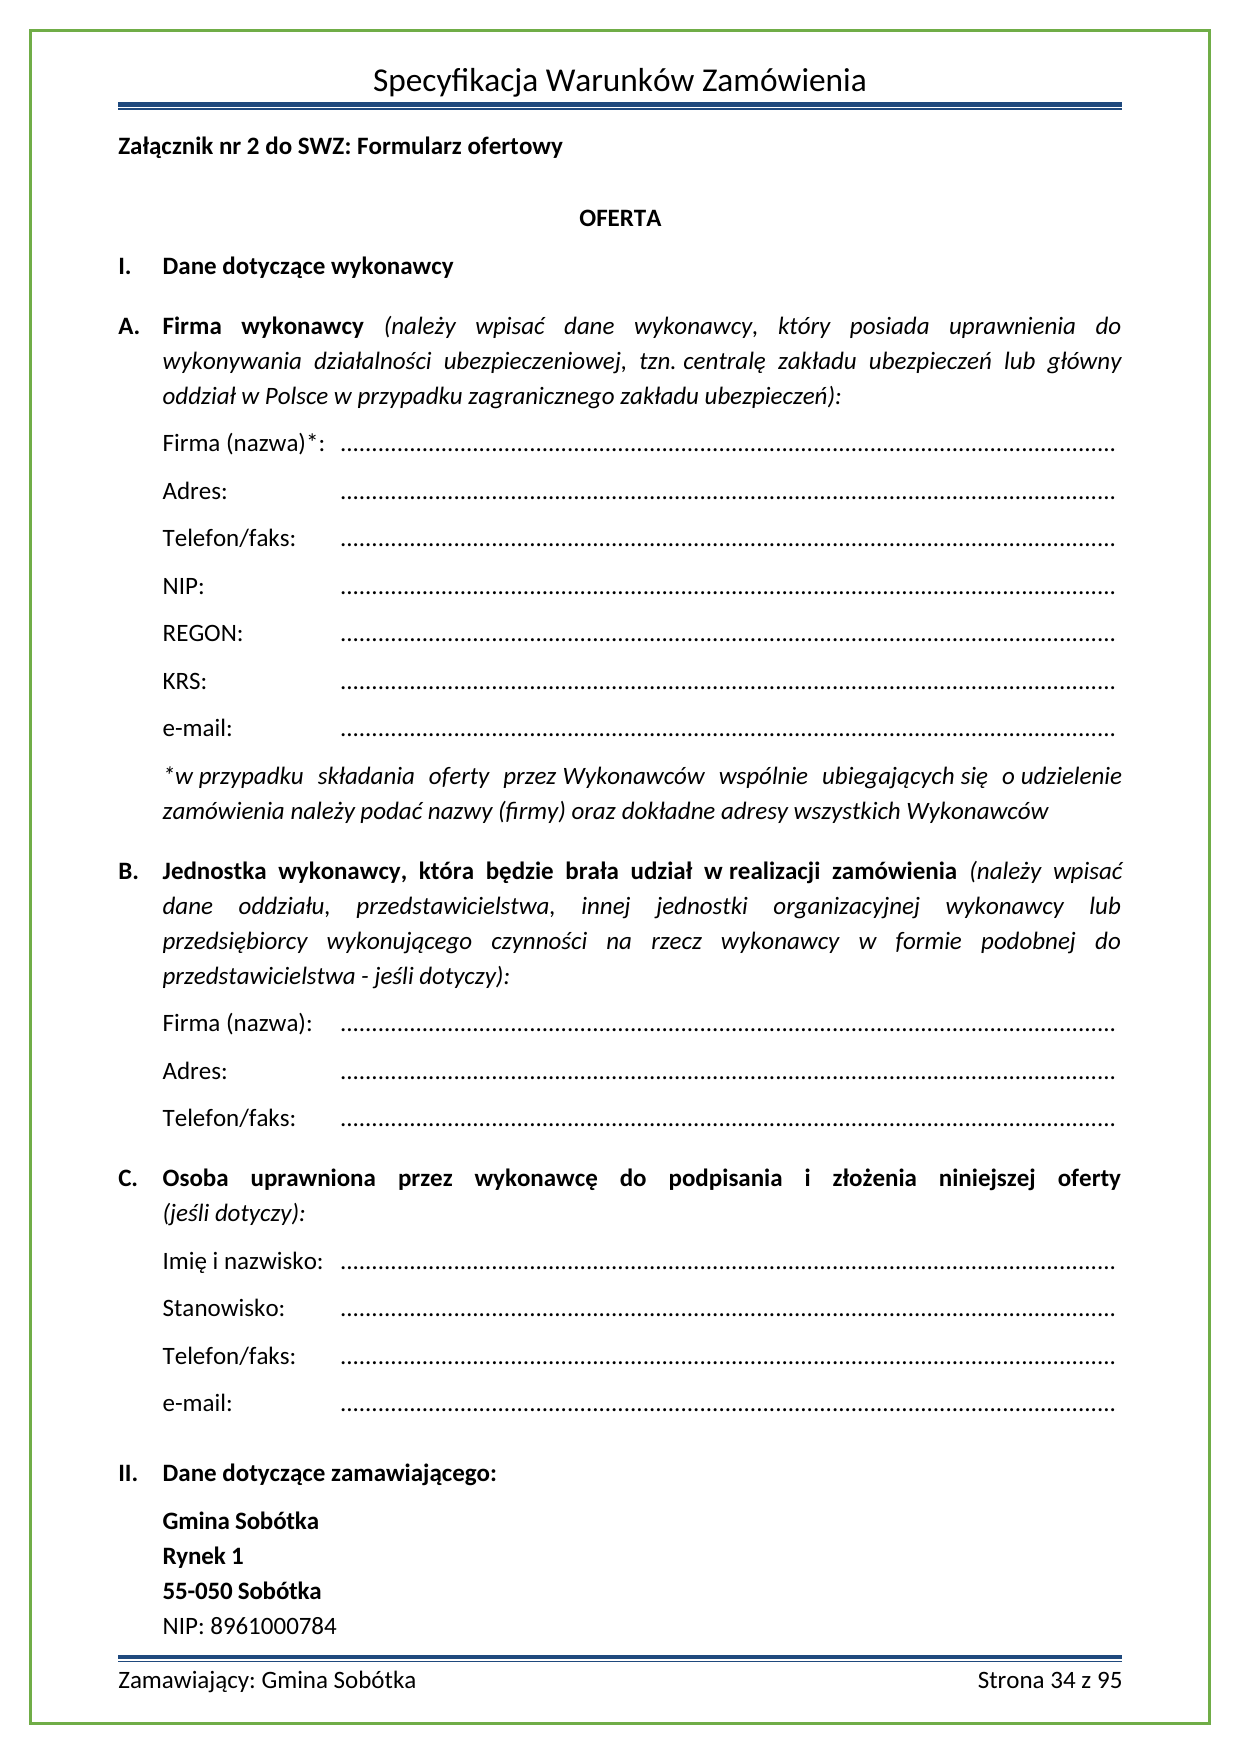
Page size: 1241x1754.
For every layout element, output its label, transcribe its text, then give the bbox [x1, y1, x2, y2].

text Adres: ........................................................................................................................... [162, 1055, 1122, 1085]
text Rynek 1 [162, 1540, 1122, 1570]
list Dane dotyczące zamawiającego: [118, 1457, 1122, 1488]
text Załącznik nr 2 do SWZ: Formularz ofertowy [118, 130, 1122, 160]
text NIP: ........................................................................................................................... [162, 570, 1122, 600]
text 55-050 Sobótka [162, 1575, 1122, 1605]
list Firma wykonawcy (należy wpisać dane wykonawcy, który posiada uprawnienia do wykonywania działalności ubezpieczeniowej, tzn. centralę zakładu ubezpieczeń lub główny oddział w Polsce w przypadku zagranicznego zakładu ubezpieczeń): [118, 310, 1122, 410]
text REGON: ........................................................................................................................... [162, 617, 1122, 648]
text e-mail: ........................................................................................................................... [162, 1387, 1122, 1418]
text e-mail: ........................................................................................................................... [162, 712, 1122, 743]
text Telefon/faks: ........................................................................................................................... [162, 1102, 1122, 1133]
text Adres: ........................................................................................................................... [162, 475, 1122, 505]
text *w przypadku składania oferty przez Wykonawców wspólnie ubiegających się o udzielenie zamówienia należy podać nazwy (firmy) oraz dokładne adresy wszystkich Wykonawców [162, 760, 1122, 825]
list NIP: 8961000784 [162, 1610, 1122, 1640]
text Firma (nazwa)*: ........................................................................................................................... [162, 427, 1122, 458]
text KRS: ........................................................................................................................... [162, 665, 1122, 695]
list Jednostka wykonawcy, która będzie brała udział w realizacji zamówienia (należy wpisać dane oddziału, przedstawicielstwa, innej jednostki organizacyjnej wykonawcy lub przedsiębiorcy wykonującego czynności na rzecz wykonawcy w formie podobnej do przedstawicielstwa - jeśli dotyczy): [118, 855, 1122, 990]
text Stanowisko: ........................................................................................................................... [162, 1292, 1122, 1323]
text Gmina Sobótka [162, 1505, 1122, 1535]
text Telefon/faks: ........................................................................................................................... [162, 1340, 1122, 1370]
list Osoba uprawniona przez wykonawcę do podpisania i złożenia niniejszej oferty (jeśli dotyczy): [118, 1162, 1122, 1228]
text Firma (nazwa): ........................................................................................................................... [162, 1007, 1122, 1038]
list Dane dotyczące wykonawcy [118, 250, 1122, 280]
text Imię i nazwisko: ........................................................................................................................... [162, 1245, 1122, 1275]
text Telefon/faks: ........................................................................................................................... [162, 522, 1122, 553]
text OFERTA [118, 202, 1122, 233]
